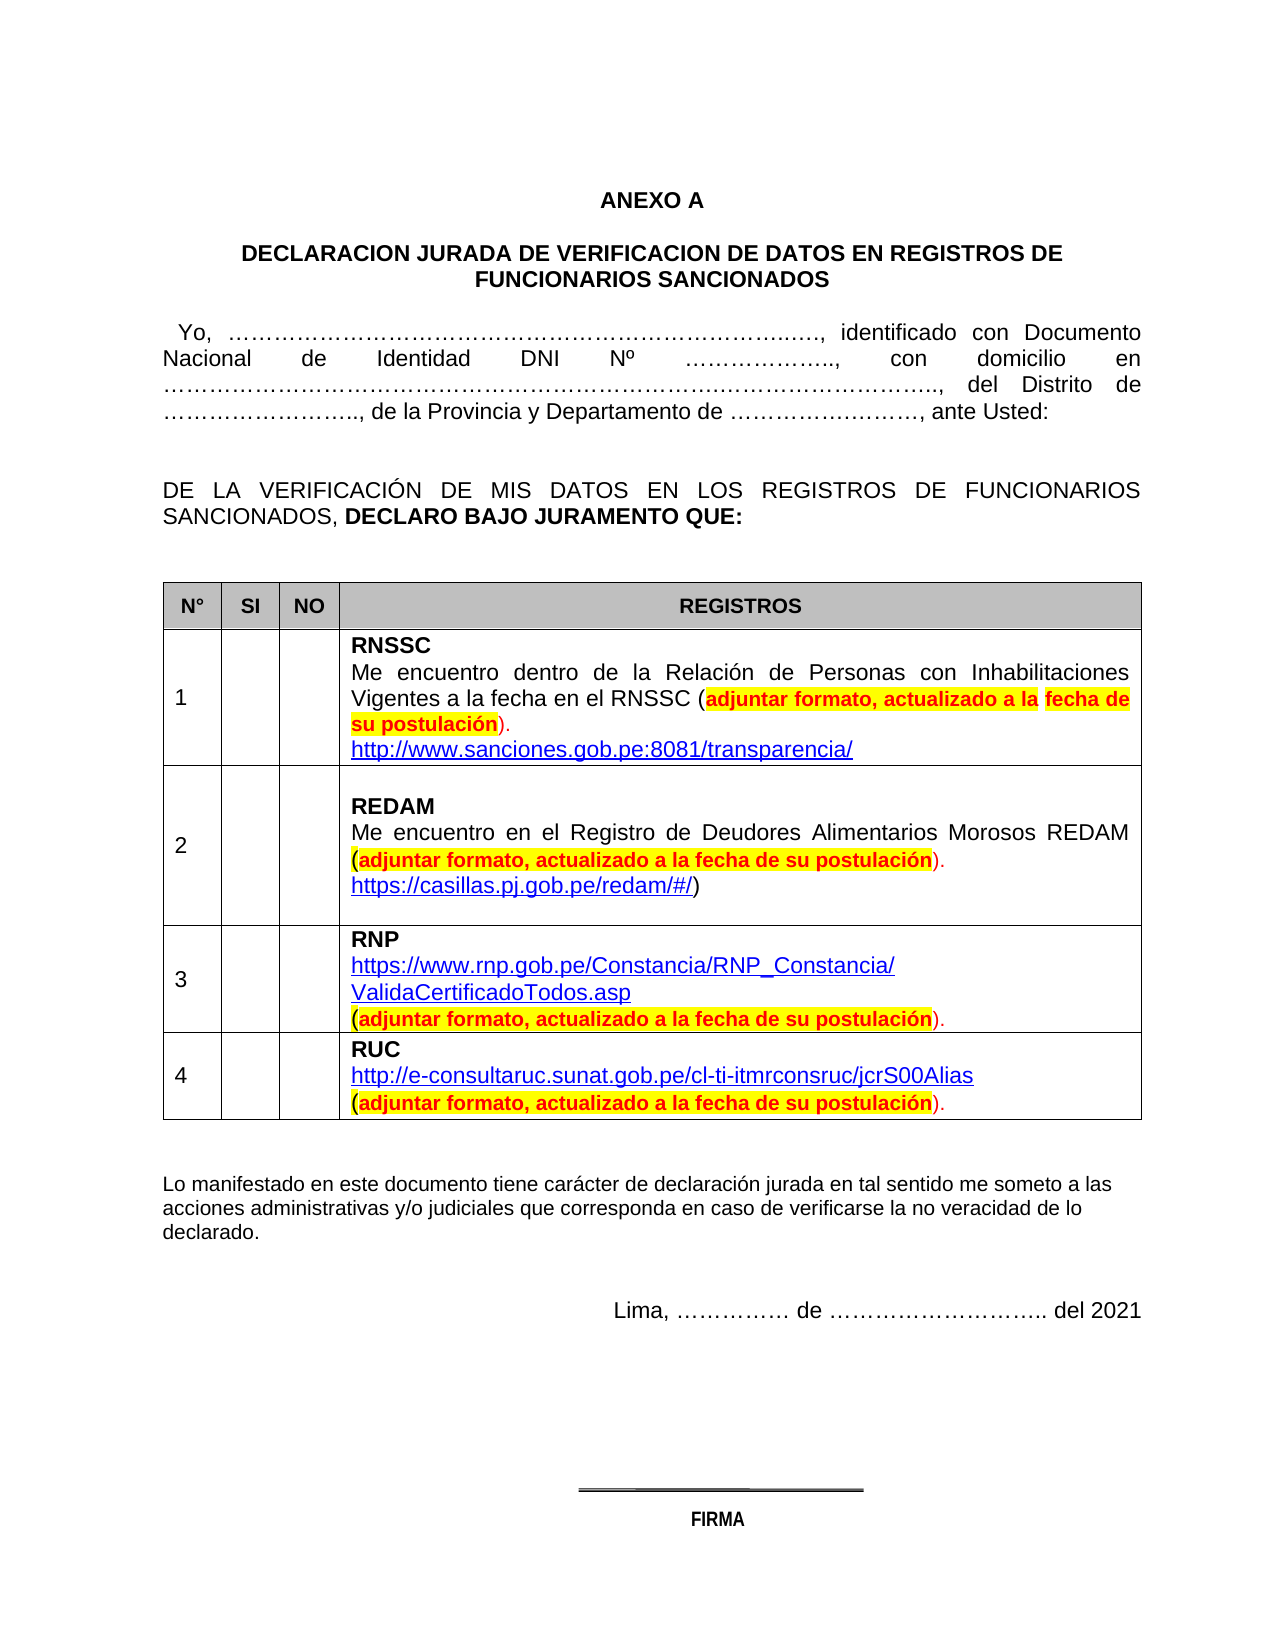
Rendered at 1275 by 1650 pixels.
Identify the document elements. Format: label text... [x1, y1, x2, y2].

table_cell [280, 926, 339, 1032]
text FIRMA [294, 1509, 1142, 1530]
table_header REGISTROS [340, 583, 1141, 628]
text ANEXO A [162, 187, 1142, 213]
text Yo, ………………………………………………………………..…., identificado con Documento Nacional de Identidad DNI Nº ……………….., con domicilio en ……………………………………………………………….……………………….., del Distrito de …………………….., de la Provincia y Departamento de …………….………, ante Usted: [162, 319, 1142, 424]
table_cell [280, 766, 339, 925]
table_cell [280, 1033, 339, 1118]
table_cell RNSSC Me encuentro dentro de la Relación de Personas con Inhabilitaciones Vigentes a la fecha en el RNSSC (adjuntar formato, actualizado a la fecha de su postulación). http://www.sanciones.gob.pe:8081/transparencia/ [340, 630, 1141, 765]
table_cell RNP https://www.rnp.gob.pe/Constancia/RNP_Constancia/ValidaCertificadoTodos.asp (adjuntar formato, actualizado a la fecha de su postulación). [340, 926, 1141, 1032]
table_cell 1 [164, 630, 221, 765]
table_cell REDAM Me encuentro en el Registro de Deudores Alimentarios Morosos REDAM (adjuntar formato, actualizado a la fecha de su postulación). https://casillas.pj.gob.pe/redam/#/) [340, 766, 1141, 925]
table_cell [222, 926, 279, 1032]
text DECLARACION JURADA DE VERIFICACION DE DATOS EN REGISTROS DE FUNCIONARIOS SANCIONADOS [162, 240, 1142, 292]
text DE LA VERIFICACIÓN DE MIS DATOS EN LOS REGISTROS DE FUNCIONARIOS SANCIONADOS, DECLARO BAJO JURAMENTO QUE: [162, 477, 1142, 529]
table_header NO [280, 583, 339, 628]
table_cell 3 [164, 926, 221, 1032]
table_cell [222, 1033, 279, 1118]
table_cell [222, 766, 279, 925]
table_cell [222, 630, 279, 765]
text Lima, …………… de ……………………….. del 2021 [162, 1297, 1142, 1323]
text Lo manifestado en este documento tiene carácter de declaración jurada en tal sentido me someto a las acciones administrativas y/o judiciales que corresponda en caso de verificarse la no veracidad de lo declarado. [162, 1172, 1142, 1244]
table_cell RUC http://e-consultaruc.sunat.gob.pe/cl-ti-itmrconsruc/jcrS00Alias (adjuntar formato, actualizado a la fecha de su postulación). [340, 1033, 1141, 1118]
table_cell [280, 630, 339, 765]
table_cell 4 [164, 1033, 221, 1118]
table_header N° [164, 583, 221, 628]
table_cell 2 [164, 766, 221, 925]
table_header SI [222, 583, 279, 628]
